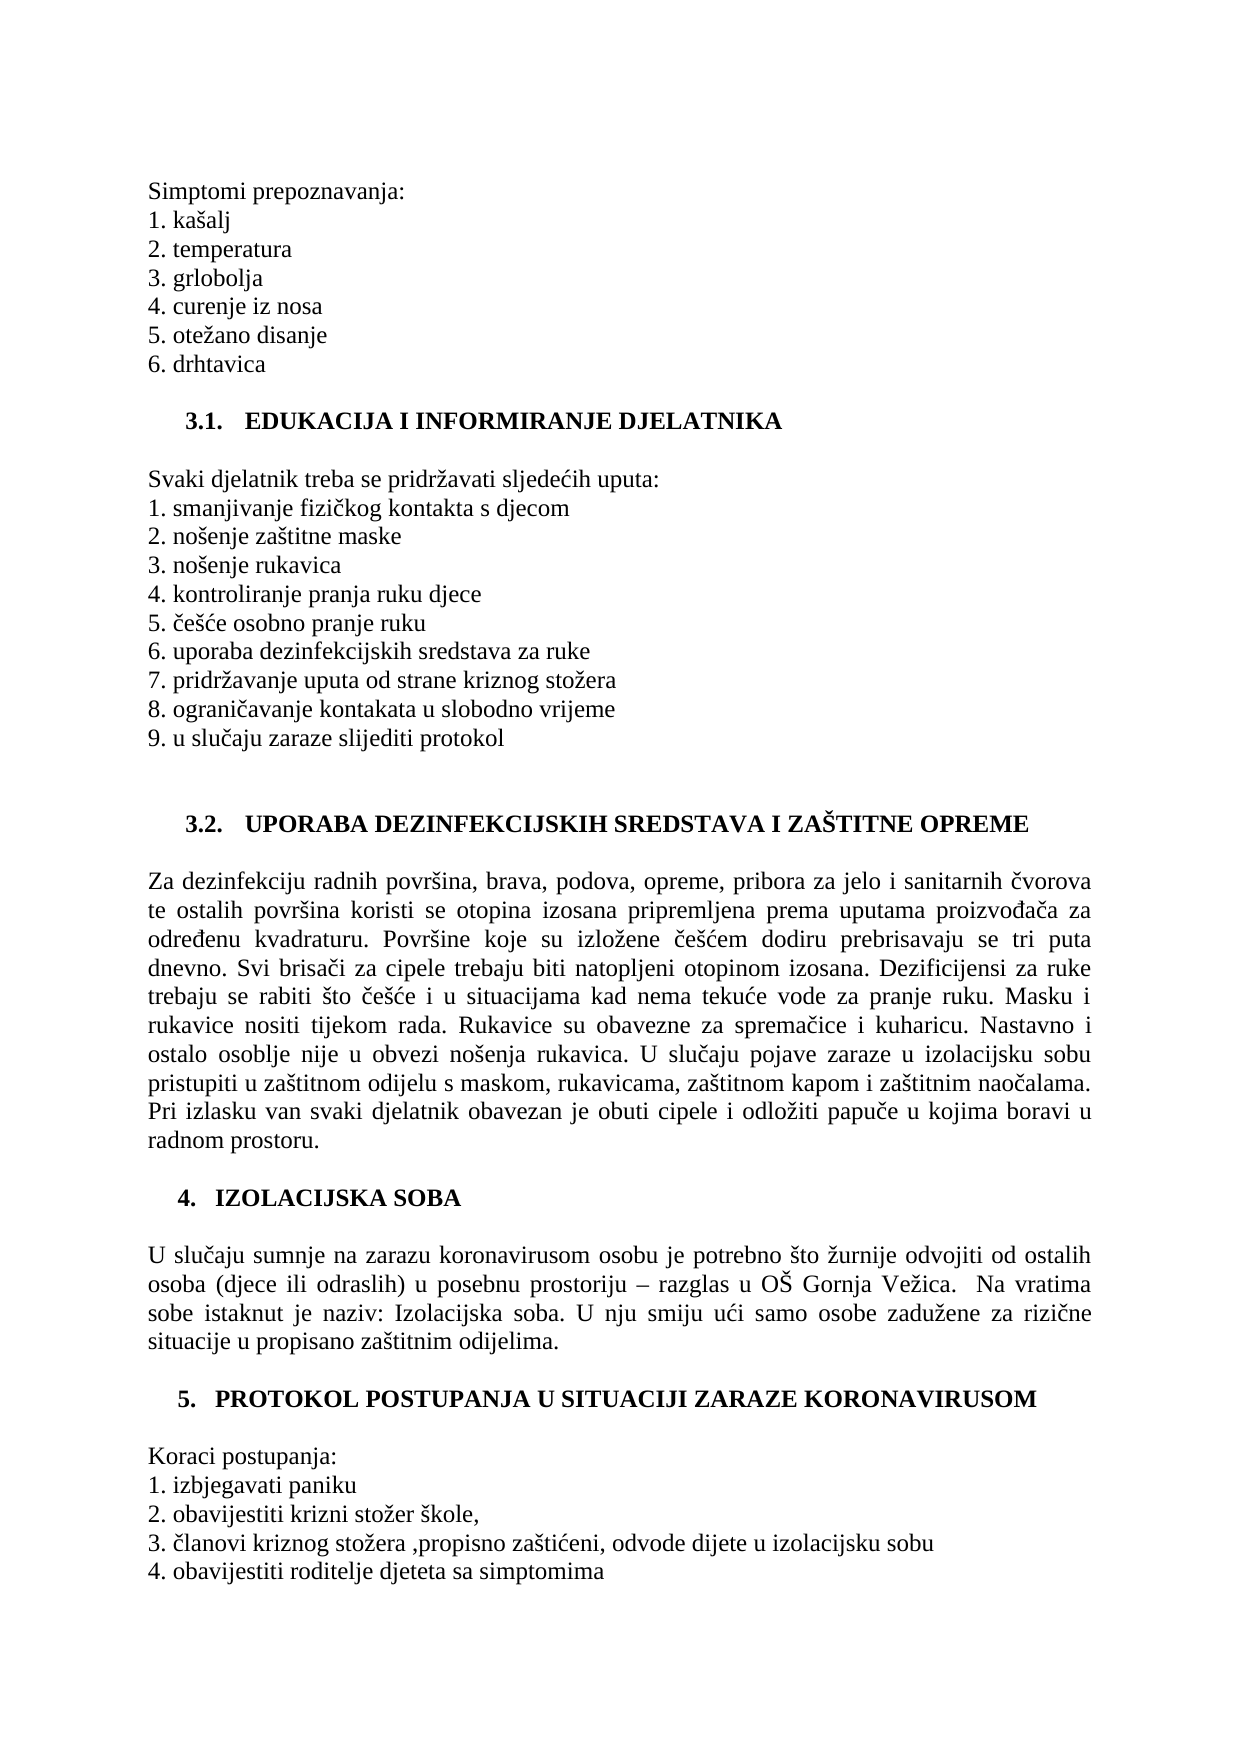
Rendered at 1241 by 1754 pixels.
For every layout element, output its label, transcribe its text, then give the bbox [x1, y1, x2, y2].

list U slučaju sumnje na zarazu koronavirusom osobu je potrebno što žurnije odvojiti od ostalih osoba (djece ili odraslih) u posebnu prostoriju – razglas u OŠ Gornja Vežica. Na vratima sobe istaknut je naziv: Izolacijska soba. U nju smiju ući samo osobe zadužene za rizične situacije u propisano zaštitnim odijelima. [148, 1240, 1093, 1355]
list 1. kašalj [148, 205, 1093, 234]
list 3. članovi kriznog stožera ,propisno zaštićeni, odvode dijete u izolacijsku sobu [148, 1528, 1093, 1556]
list IZOLACIJSKA SOBA [177, 1183, 1093, 1211]
list 4. kontroliranje pranja ruku djece [148, 579, 1093, 608]
list 5. češće osobno pranje ruku [148, 608, 1093, 636]
list 8. ograničavanje kontakata u slobodno vrijeme [148, 694, 1093, 723]
list Simptomi prepoznavanja: [148, 176, 1093, 205]
list 4. obavijestiti roditelje djeteta sa simptomima [148, 1556, 1093, 1585]
list 3. nošenje rukavica [148, 550, 1093, 579]
list Za dezinfekciju radnih površina, brava, podova, opreme, pribora za jelo i sanitarnih čvorova te ostalih površina koristi se otopina izosana pripremljena prema uputama proizvođača za određenu kvadraturu. Površine koje su izložene češćem dodiru prebrisavaju se tri puta dnevno. Svi brisači za cipele trebaju biti natopljeni otopinom izosana. Dezificijensi za ruke trebaju se rabiti što češće i u situacijama kad nema tekuće vode za pranje ruku. Masku i rukavice nositi tijekom rada. Rukavice su obavezne za spremačice i kuharicu. Nastavno i ostalo osoblje nije u obvezi nošenja rukavica. U slučaju pojave zaraze u izolacijsku sobu pristupiti u zaštitnom odijelu s maskom, rukavicama, zaštitnom kapom i zaštitnim naočalama. Pri izlasku van svaki djelatnik obavezan je obuti cipele i odložiti papuče u kojima boravi u radnom prostoru. [148, 866, 1093, 1154]
list 2. nošenje zaštitne maske [148, 521, 1093, 550]
list Svaki djelatnik treba se pridržavati sljedećih uputa: [148, 464, 1093, 493]
list EDUKACIJA I INFORMIRANJE DJELATNIKA [185, 406, 1093, 435]
list 9. u slučaju zaraze slijediti protokol [148, 723, 1093, 751]
list 6. uporaba dezinfekcijskih sredstava za ruke [148, 636, 1093, 665]
list 4. curenje iz nosa [148, 291, 1093, 320]
list 2. temperatura [148, 234, 1093, 263]
list UPORABA DEZINFEKCIJSKIH SREDSTAVA I ZAŠTITNE OPREME [185, 809, 1093, 838]
list 3. grlobolja [148, 263, 1093, 291]
list 2. obavijestiti krizni stožer škole, [148, 1499, 1093, 1528]
list 1. izbjegavati paniku [148, 1470, 1093, 1499]
list Koraci postupanja: [148, 1441, 1093, 1470]
list 5. otežano disanje [148, 320, 1093, 349]
list 1. smanjivanje fizičkog kontakta s djecom [148, 493, 1093, 521]
list 6. drhtavica [148, 349, 1093, 378]
list PROTOKOL POSTUPANJA U SITUACIJI ZARAZE KORONAVIRUSOM [177, 1384, 1093, 1413]
list 7. pridržavanje uputa od strane kriznog stožera [148, 665, 1093, 694]
